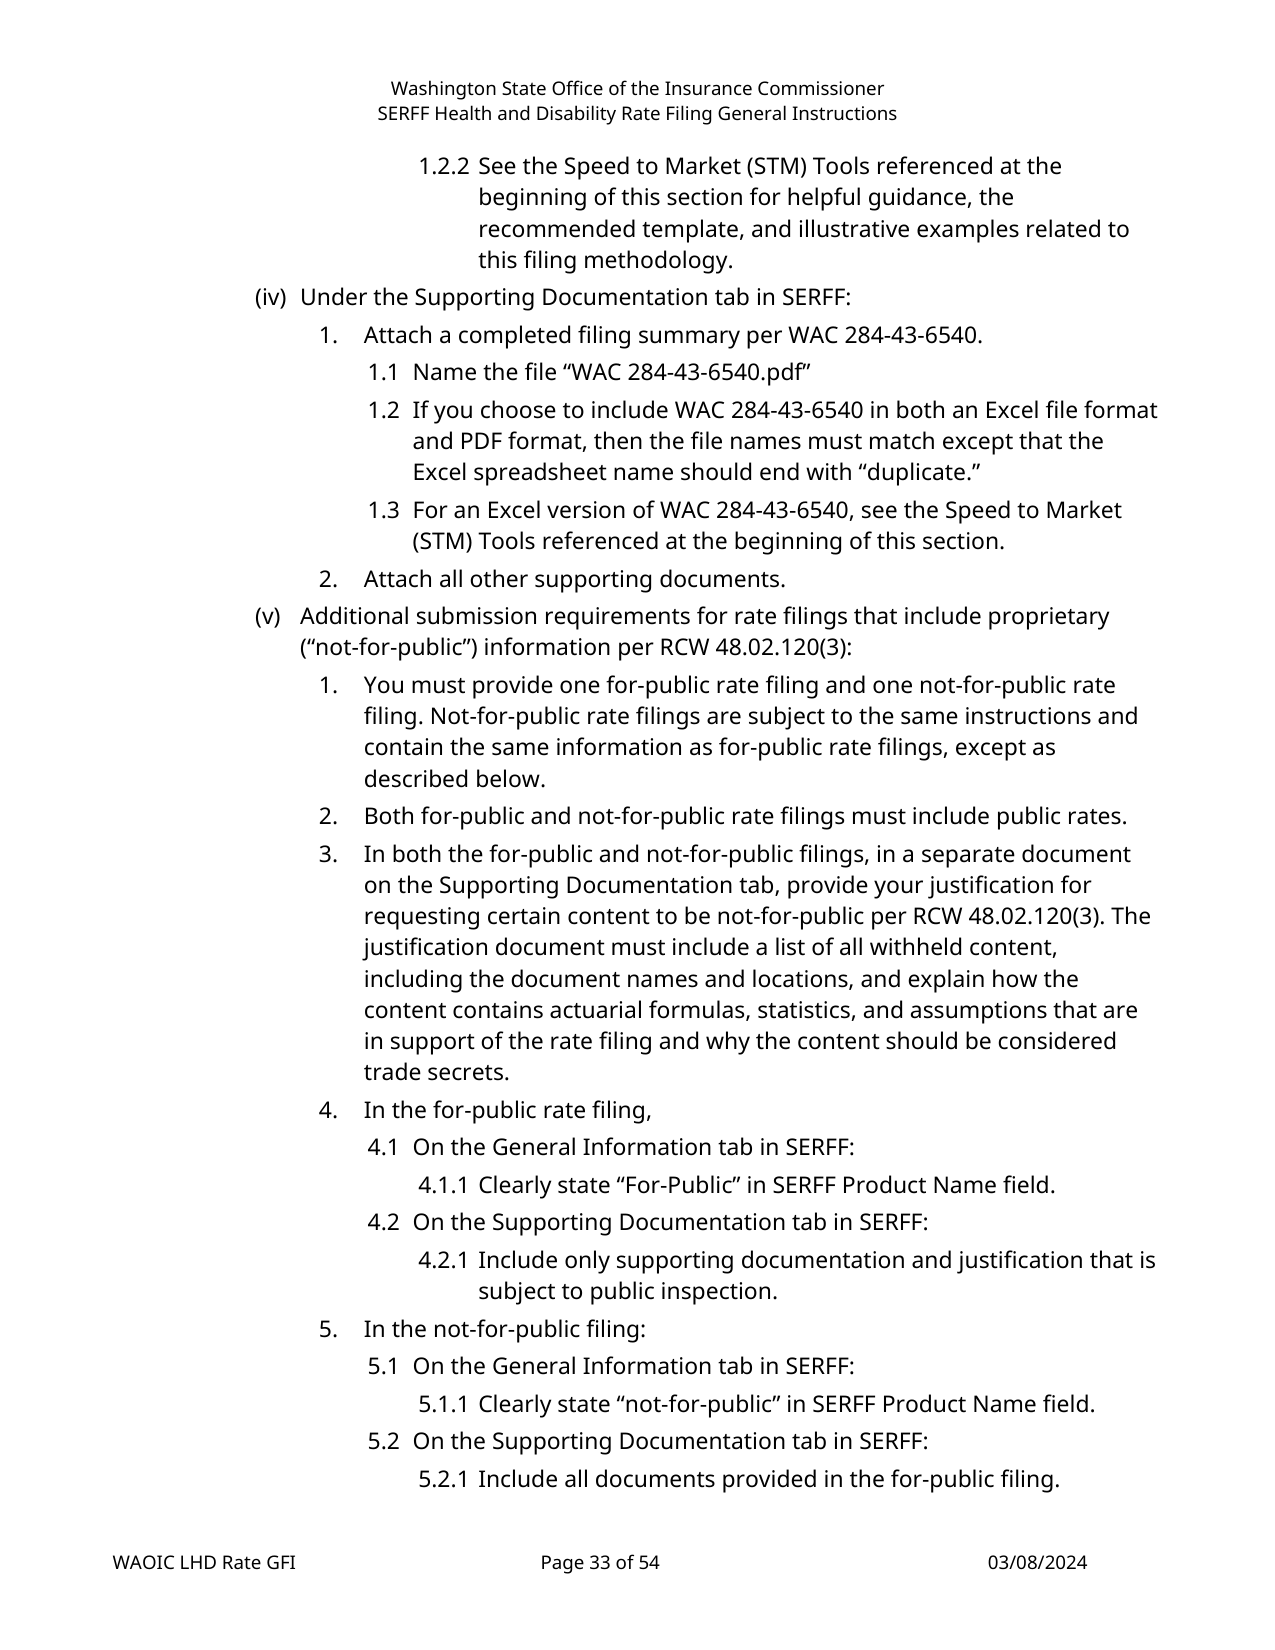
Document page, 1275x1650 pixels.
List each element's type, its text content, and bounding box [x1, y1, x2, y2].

subtitle In the for-public rate filing, [319, 1094, 1162, 1125]
subtitle Include only supporting documentation and justification that is subject to public inspection. [418, 1244, 1162, 1306]
subtitle Attach a completed filing summary per WAC 284-43-6540. [319, 319, 1162, 350]
subtitle In the not-for-public filing: [319, 1312, 1162, 1344]
subtitle For an Excel version of WAC 284-43-6540, see the Speed to Market (STM) Tools referenced at the beginning of this section. [367, 494, 1162, 556]
subtitle On the General Information tab in SERFF: [367, 1131, 1162, 1162]
subtitle If you choose to include WAC 284-43-6540 in both an Excel file format and PDF format, then the file names must match except that the Excel spreadsheet name should end with “duplicate.” [367, 394, 1162, 487]
subtitle On the Supporting Documentation tab in SERFF: [367, 1425, 1162, 1456]
subtitle In both the for-public and not-for-public filings, in a separate document on the Supporting Documentation tab, provide your justification for requesting certain content to be not-for-public per RCW 48.02.120(3). The justification document must include a list of all withheld content, including the document names and locations, and explain how the content contains actuarial formulas, statistics, and assumptions that are in support of the rate filing and why the content should be considered trade secrets. [319, 837, 1162, 1087]
subtitle See the Speed to Market (STM) Tools referenced at the beginning of this section for helpful guidance, the recommended template, and illustrative examples related to this filing methodology. [418, 150, 1162, 275]
subtitle On the Supporting Documentation tab in SERFF: [367, 1206, 1162, 1237]
subtitle Both for-public and not-for-public rate filings must include public rates. [319, 800, 1162, 831]
subtitle Include all documents provided in the for-public filing. [418, 1462, 1162, 1494]
subtitle Clearly state “For-Public” in SERFF Product Name field. [418, 1169, 1162, 1200]
subtitle Additional submission requirements for rate filings that include proprietary (“not-for-public”) information per RCW 48.02.120(3): [255, 600, 1162, 662]
subtitle On the General Information tab in SERFF: [367, 1350, 1162, 1381]
subtitle Name the file “WAC 284-43-6540.pdf” [367, 356, 1162, 387]
subtitle Attach all other supporting documents. [319, 562, 1162, 594]
subtitle You must provide one for-public rate filing and one not-for-public rate filing. Not-for-public rate filings are subject to the same instructions and contain the same information as for-public rate filings, except as described below. [319, 669, 1162, 794]
subtitle Under the Supporting Documentation tab in SERFF: [255, 281, 1162, 312]
subtitle Clearly state “not-for-public” in SERFF Product Name field. [418, 1387, 1162, 1419]
